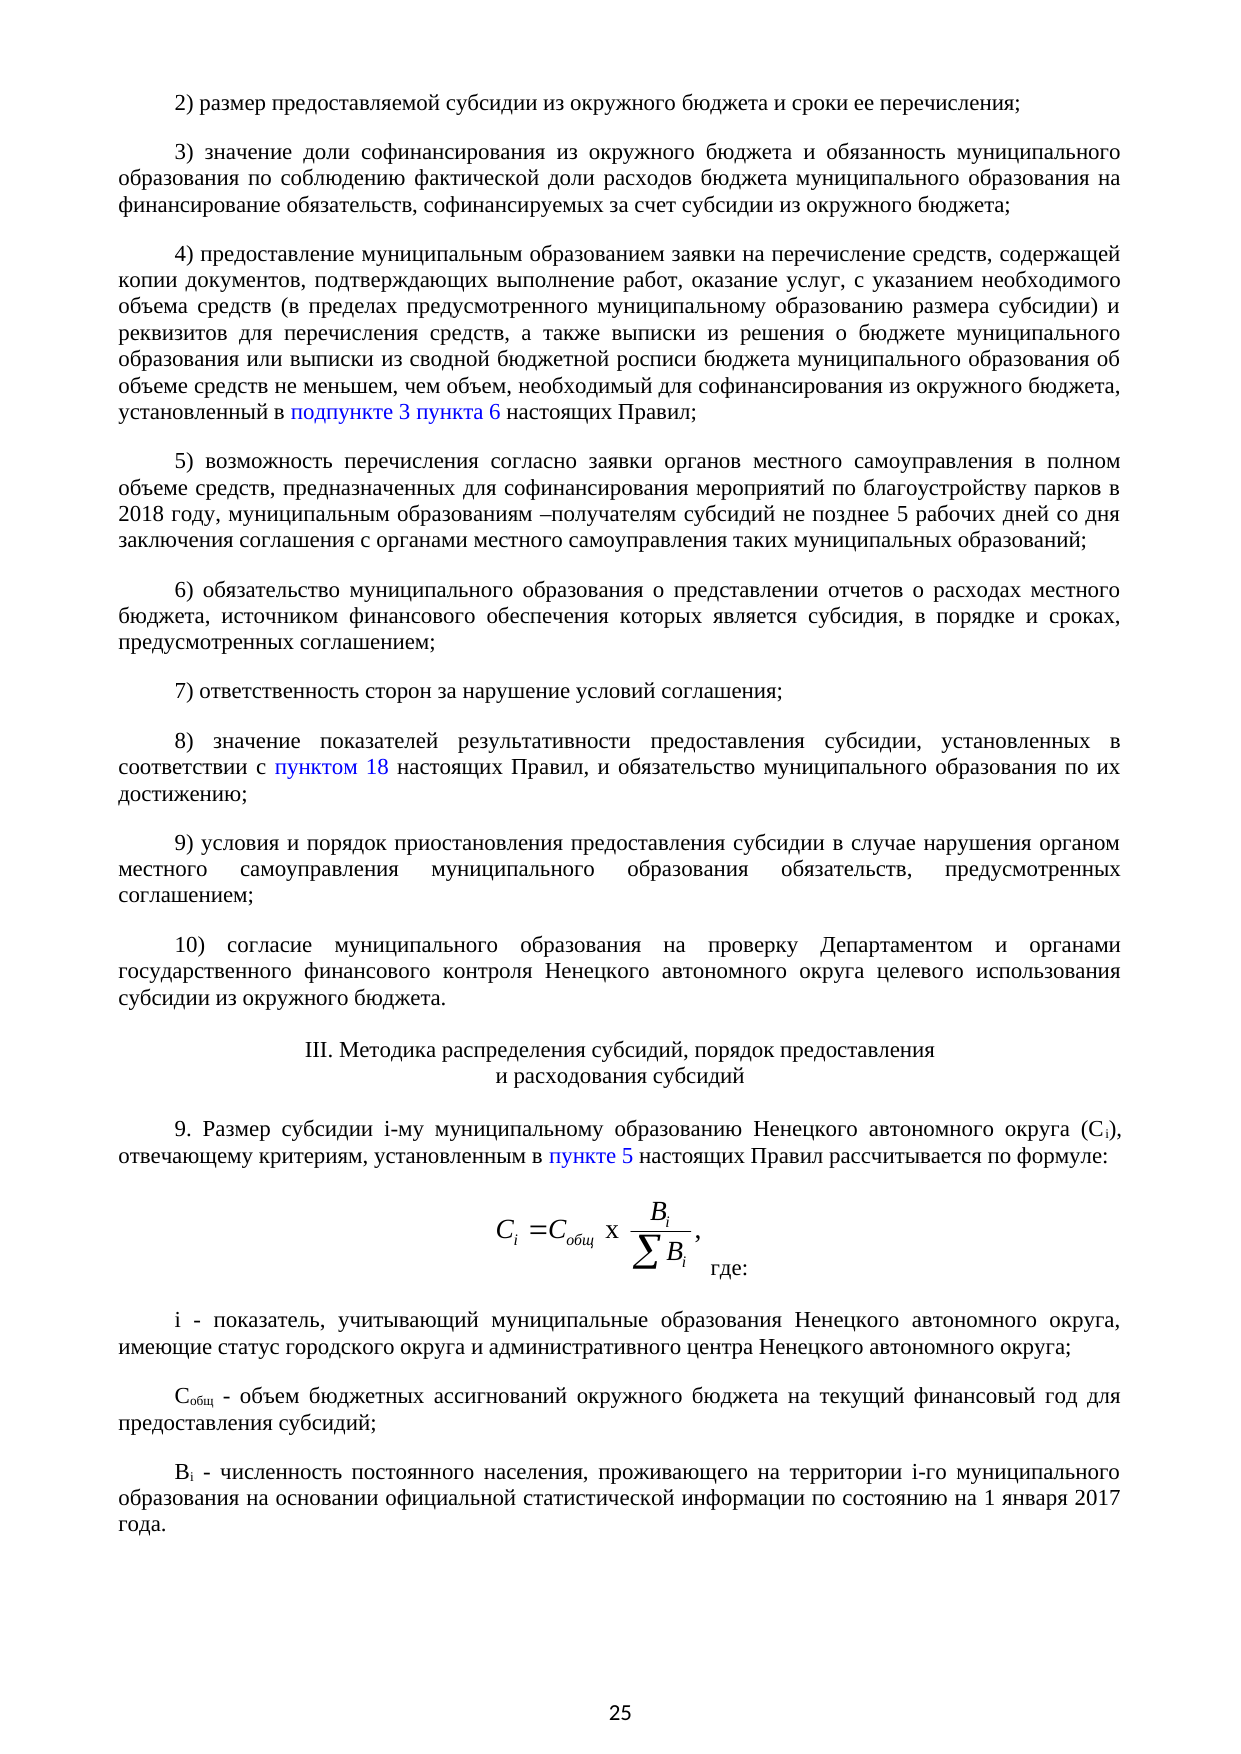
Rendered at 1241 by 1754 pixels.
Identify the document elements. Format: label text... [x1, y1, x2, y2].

text 5) возможность перечисления согласно заявки органов местного самоуправления в полном объеме средств, предназначенных для софинансирования мероприятий по благоустройству парков в 2018 году, муниципальным образованиям –получателям субсидий не позднее 5 рабочих дней со дня заключения соглашения с органами местного самоуправления таких муниципальных образований; [118, 447, 1122, 553]
text 9) условия и порядок приостановления предоставления субсидии в случае нарушения органом местного самоуправления муниципального образования обязательств, предусмотренных соглашением; [118, 829, 1122, 908]
text III. Методика распределения субсидий, порядок предоставления [118, 1036, 1122, 1063]
text 10) согласие муниципального образования на проверку Департаментом и органами государственного финансового контроля Ненецкого автономного округа целевого использования субсидии из окружного бюджета. [118, 931, 1122, 1010]
text 4) предоставление муниципальным образованием заявки на перечисление средств, содержащей копии документов, подтверждающих выполнение работ, оказание услуг, с указанием необходимого объема средств (в пределах предусмотренного муниципальному образованию размера субсидии) и реквизитов для перечисления средств, а также выписки из решения о бюджете муниципального образования или выписки из сводной бюджетной росписи бюджета муниципального образования об объеме средств не меньшем, чем объем, необходимый для софинансирования из окружного бюджета, установленный в подпункте 3 пункта 6 настоящих Правил; [118, 240, 1122, 424]
text 6) обязательство муниципального образования о представлении отчетов о расходах местного бюджета, источником финансового обеспечения которых является субсидия, в порядке и сроках, предусмотренных соглашением; [118, 576, 1122, 655]
text 2) размер предоставляемой субсидии из окружного бюджета и сроки ее перечисления; [118, 89, 1122, 115]
text 9. Размер субсидии i-му муниципальному образованию Ненецкого автономного округа (Сi), отвечающему критериям, установленным в пункте 5 настоящих Правил рассчитывается по формуле: [118, 1115, 1122, 1168]
text где: [118, 1194, 1122, 1280]
text Собщ - объем бюджетных ассигнований окружного бюджета на текущий финансовый год для предоставления субсидий; [118, 1382, 1122, 1435]
text i - показатель, учитывающий муниципальные образования Ненецкого автономного округа, имеющие статус городского округа и административного центра Ненецкого автономного округа; [118, 1307, 1122, 1359]
text 3) значение доли софинансирования из окружного бюджета и обязанность муниципального образования по соблюдению фактической доли расходов бюджета муниципального образования на финансирование обязательств, софинансируемых за счет субсидии из окружного бюджета; [118, 138, 1122, 217]
text 7) ответственность сторон за нарушение условий соглашения; [118, 678, 1122, 704]
text 8) значение показателей результативности предоставления субсидии, установленных в соответствии с пунктом 18 настоящих Правил, и обязательство муниципального образования по их достижению; [118, 727, 1122, 806]
text и расходования субсидий [118, 1063, 1122, 1089]
text Bi - численность постоянного населения, проживающего на территории i-го муниципального образования на основании официальной статистической информации по состоянию на 1 января 2017 года. [118, 1458, 1122, 1537]
